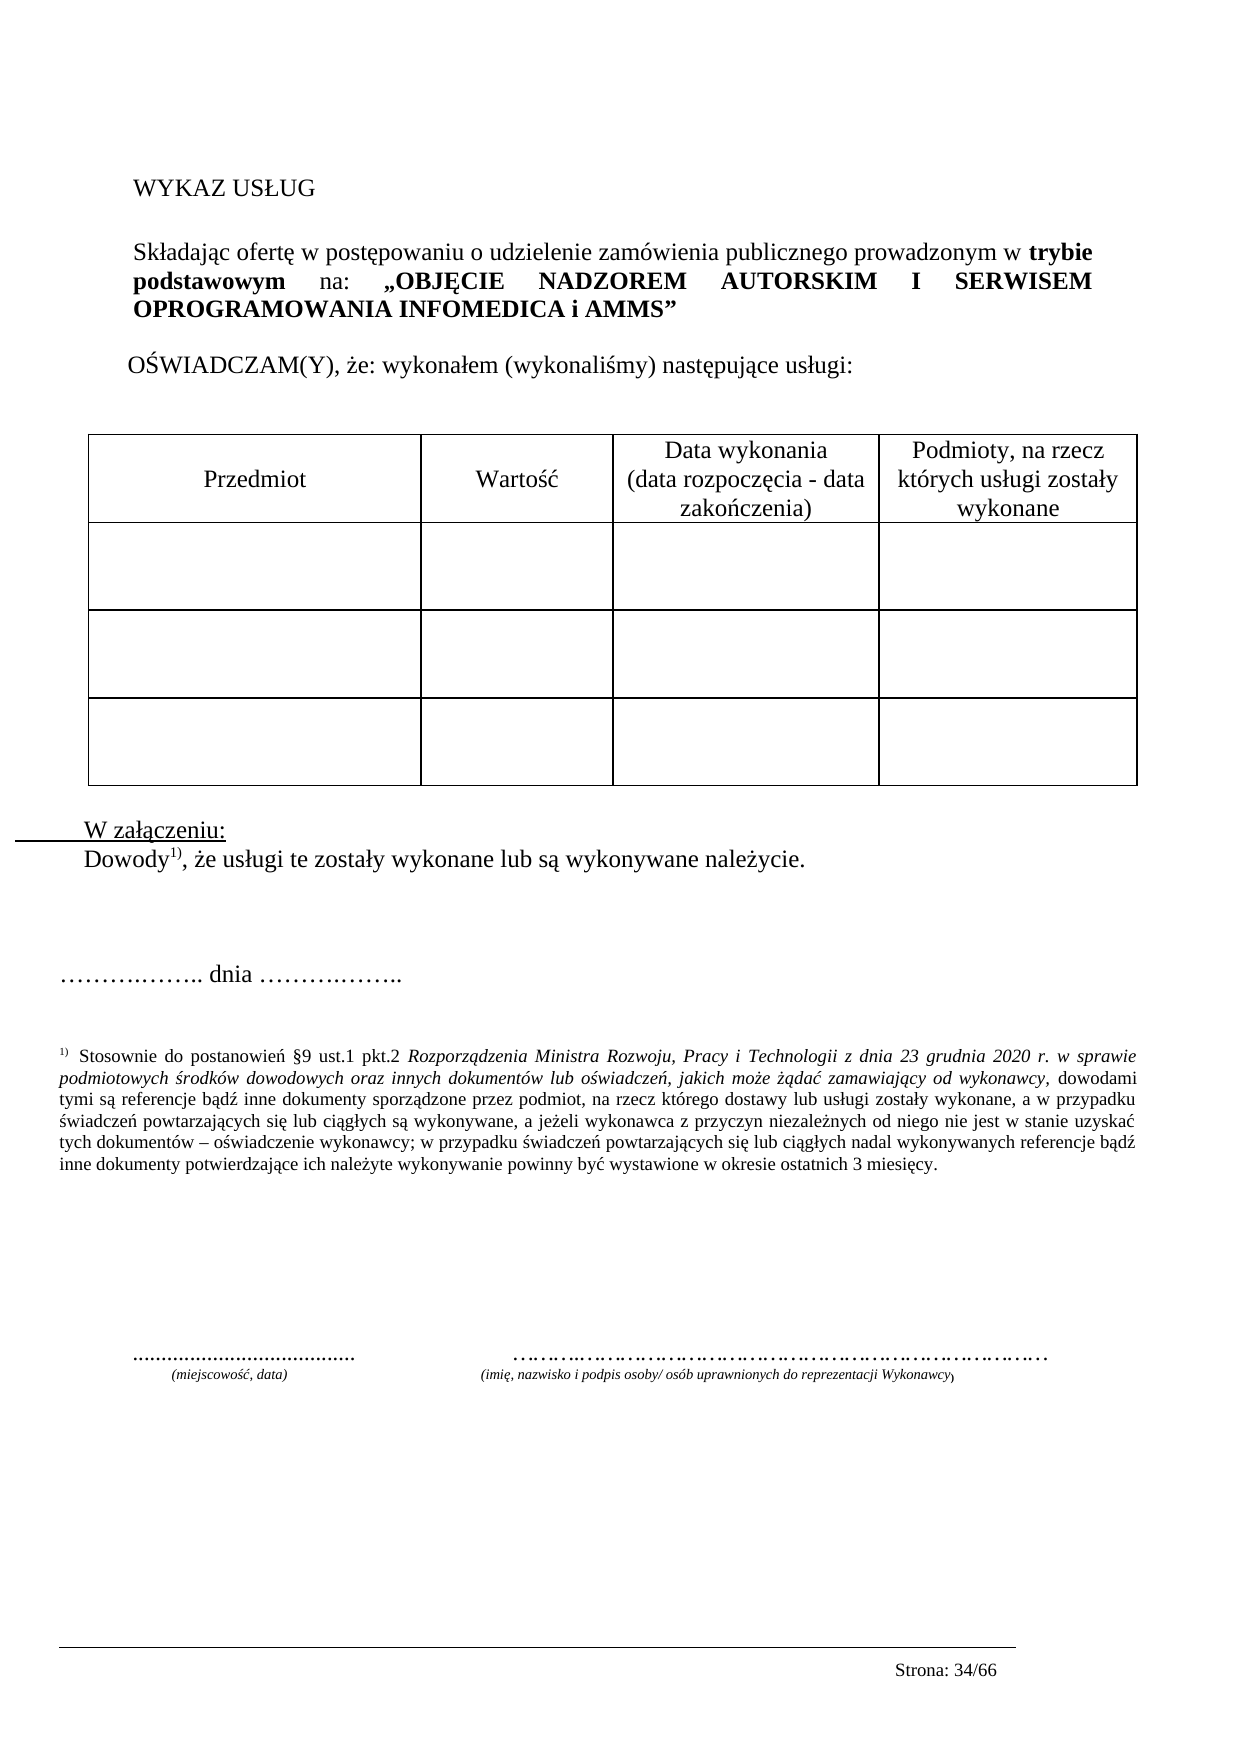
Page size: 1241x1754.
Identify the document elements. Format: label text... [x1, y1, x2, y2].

table_cell [614, 523, 878, 609]
table_cell [89, 699, 420, 785]
table_cell [422, 523, 612, 609]
table_cell [880, 699, 1136, 785]
subtitle WYKAZ USŁUG [133, 173, 1092, 202]
table_header Podmioty, na rzecz których usługi zostały wykonane [880, 435, 1136, 521]
table_header Data wykonania (data rozpoczęcia - data zakończenia) [614, 435, 878, 521]
text OŚWIADCZAM(Y), że: wykonałem (wykonaliśmy) następujące usługi: [15, 350, 1092, 378]
table_cell [89, 611, 420, 697]
text (miejscowość, data) (imię, nazwisko i podpis osoby/ osób uprawnionych do reprezentacji Wykonawcy) [59, 1366, 1092, 1394]
table_cell [89, 523, 420, 609]
text W załączeniu: [15, 815, 1092, 844]
table_cell [880, 611, 1136, 697]
table_cell [614, 699, 878, 785]
table_header Przedmiot [89, 435, 420, 521]
table_cell [614, 611, 878, 697]
table_cell [422, 699, 612, 785]
table_cell [422, 611, 612, 697]
text Składając ofertę w postępowaniu o udzielenie zamówienia publicznego prowadzonym w trybie podstawowym na: „OBJĘCIE NADZOREM AUTORSKIM I SERWISEM OPROGRAMOWANIA INFOMEDICA i AMMS” [133, 237, 1092, 323]
text 1) Stosownie do postanowień §9 ust.1 pkt.2 Rozporządzenia Ministra Rozwoju, Pracy i Technologii z dnia 23 grudnia 2020 r. w sprawie podmiotowych środków dowodowych oraz innych dokumentów lub oświadczeń, jakich może żądać zamawiający od wykonawcy, dowodami tymi są referencje bądź inne dokumenty sporządzone przez podmiot, na rzecz którego dostawy lub usługi zostały wykonane, a w przypadku świadczeń powtarzających się lub ciągłych są wykonywane, a jeżeli wykonawca z przyczyn niezależnych od niego nie jest w stanie uzyskać tych dokumentów – oświadczenie wykonawcy; w przypadku świadczeń powtarzających się lub ciągłych nadal wykonywanych referencje bądź inne dokumenty potwierdzające ich należyte wykonywanie powinny być wystawione w okresie ostatnich 3 miesięcy. [59, 1045, 1137, 1174]
text ....................................... ……….…………………………………………………………… [59, 1339, 1092, 1366]
table_header Wartość [422, 435, 612, 521]
text Dowody1), że usługi te zostały wykonane lub są wykonywane należycie. [15, 844, 1092, 873]
text ……….…….. dnia ……….…….. [59, 959, 1092, 988]
table_cell [880, 523, 1136, 609]
